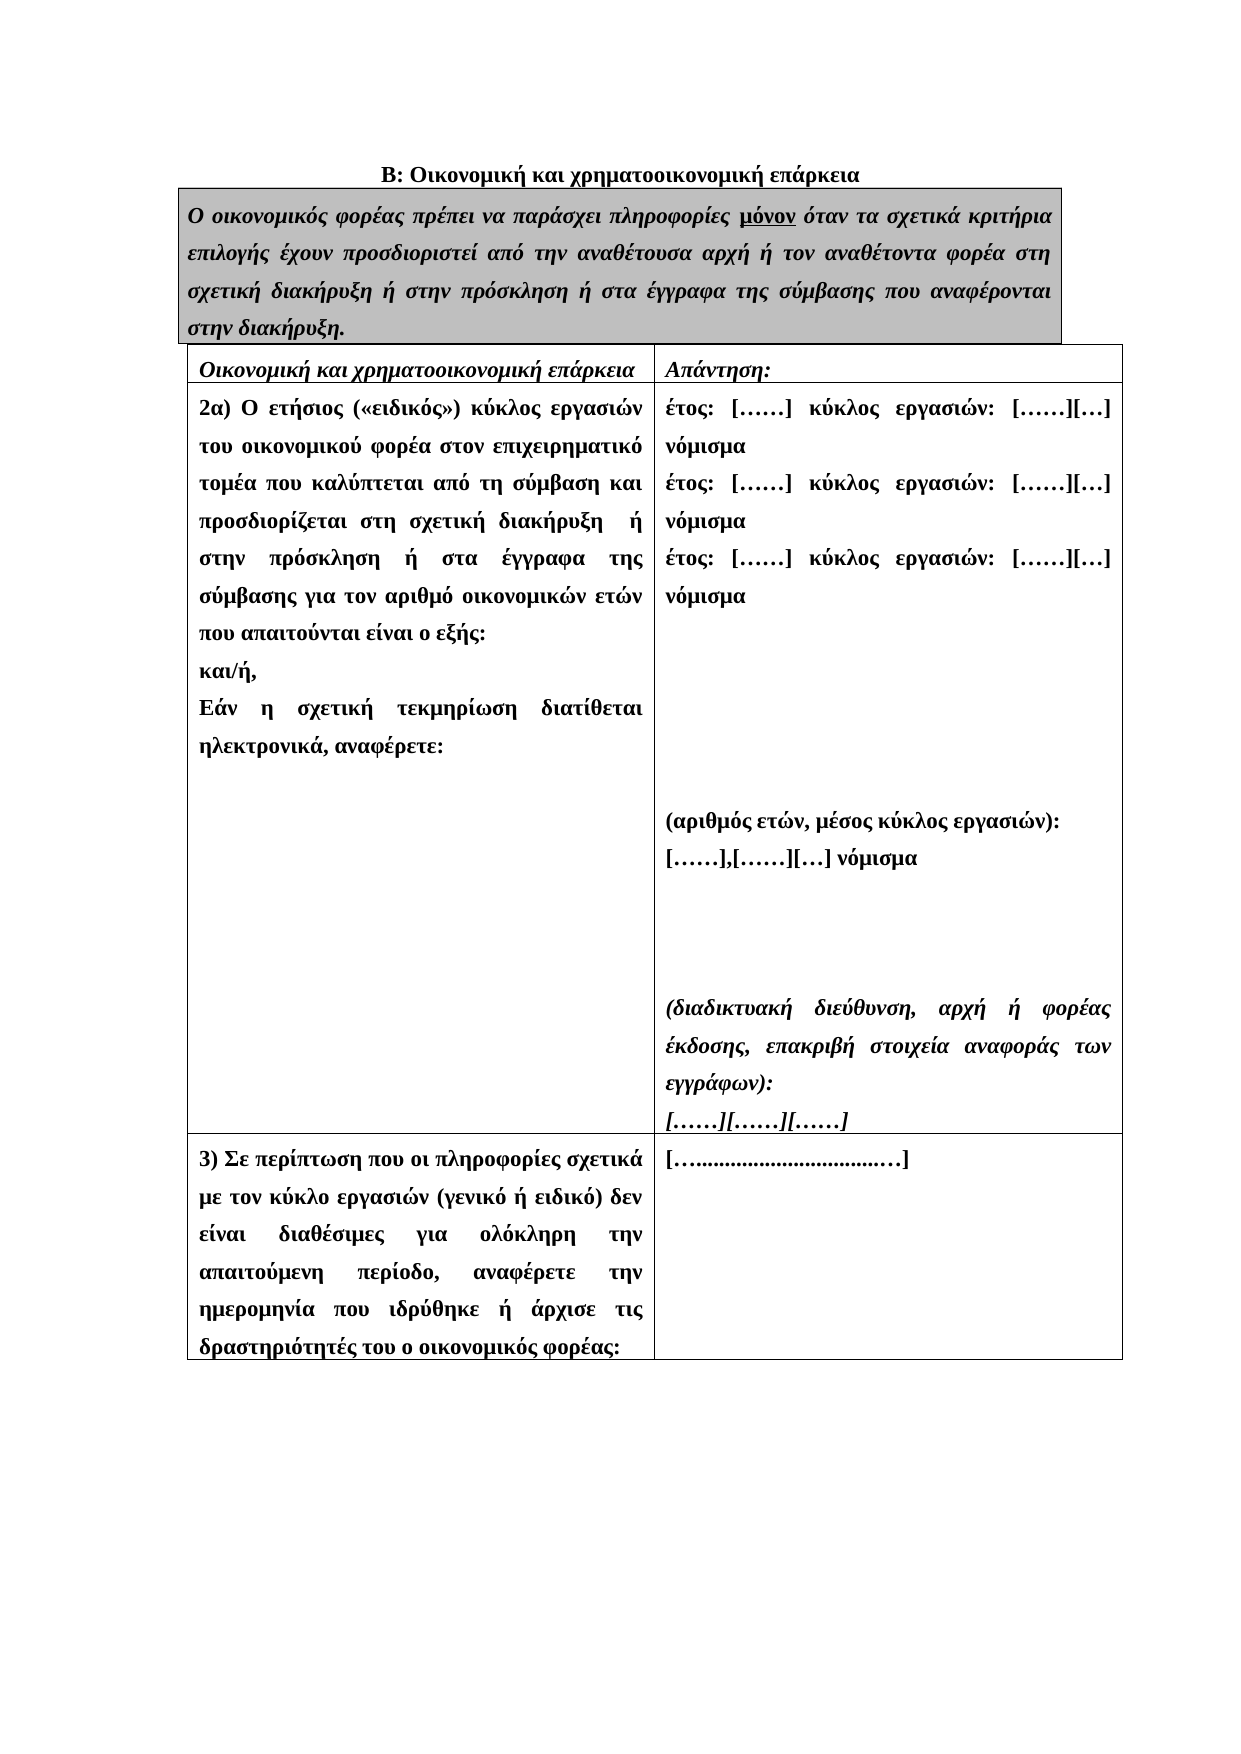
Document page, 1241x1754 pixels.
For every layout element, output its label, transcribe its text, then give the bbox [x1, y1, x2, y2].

table_header Απάντηση: [655, 345, 1122, 382]
table_cell 2α) Ο ετήσιος («ειδικός») κύκλος εργασιών του οικονομικού φορέα στον επιχειρηματικό τομέα που καλύπτεται από τη σύμβαση και προσδιορίζεται στη σχετική διακήρυξη ή στην πρόσκληση ή στα έγγραφα της σύμβασης για τον αριθμό οικονομικών ετών που απαιτούνται είναι ο εξής: και/ή, Εάν η σχετική τεκμηρίωση διατίθεται ηλεκτρονικά, αναφέρετε: [188, 383, 654, 1133]
text Ο οικονομικός φορέας πρέπει να παράσχει πληροφορίες μόνον όταν τα σχετικά κριτήρια επιλογής έχουν προσδιοριστεί από την αναθέτουσα αρχή ή τον αναθέτοντα φορέα στη σχετική διακήρυξη ή στην πρόσκληση ή στα έγγραφα της σύμβασης που αναφέρονται στην διακήρυξη. [179, 189, 1061, 343]
table_cell έτος: [……] κύκλος εργασιών: [……][…] νόμισμα έτος: [……] κύκλος εργασιών: [……][…] νόμισμα έτος: [……] κύκλος εργασιών: [……][…] νόμισμα (αριθμός ετών, μέσος κύκλος εργασιών): [……],[……][…] νόμισμα (διαδικτυακή διεύθυνση, αρχή ή φορέας έκδοσης, επακριβή στοιχεία αναφοράς των εγγράφων): [……][……][……] [655, 383, 1122, 1133]
text Β: Οικονομική και χρηματοοικονομική επάρκεια [187, 150, 1053, 187]
table_cell […................................…] [655, 1134, 1122, 1359]
table_cell 3) Σε περίπτωση που οι πληροφορίες σχετικά με τον κύκλο εργασιών (γενικό ή ειδικό) δεν είναι διαθέσιμες για ολόκληρη την απαιτούμενη περίοδο, αναφέρετε την ημερομηνία που ιδρύθηκε ή άρχισε τις δραστηριότητές του ο οικονομικός φορέας: [188, 1134, 654, 1359]
table_header Οικονομική και χρηματοοικονομική επάρκεια [188, 345, 654, 382]
